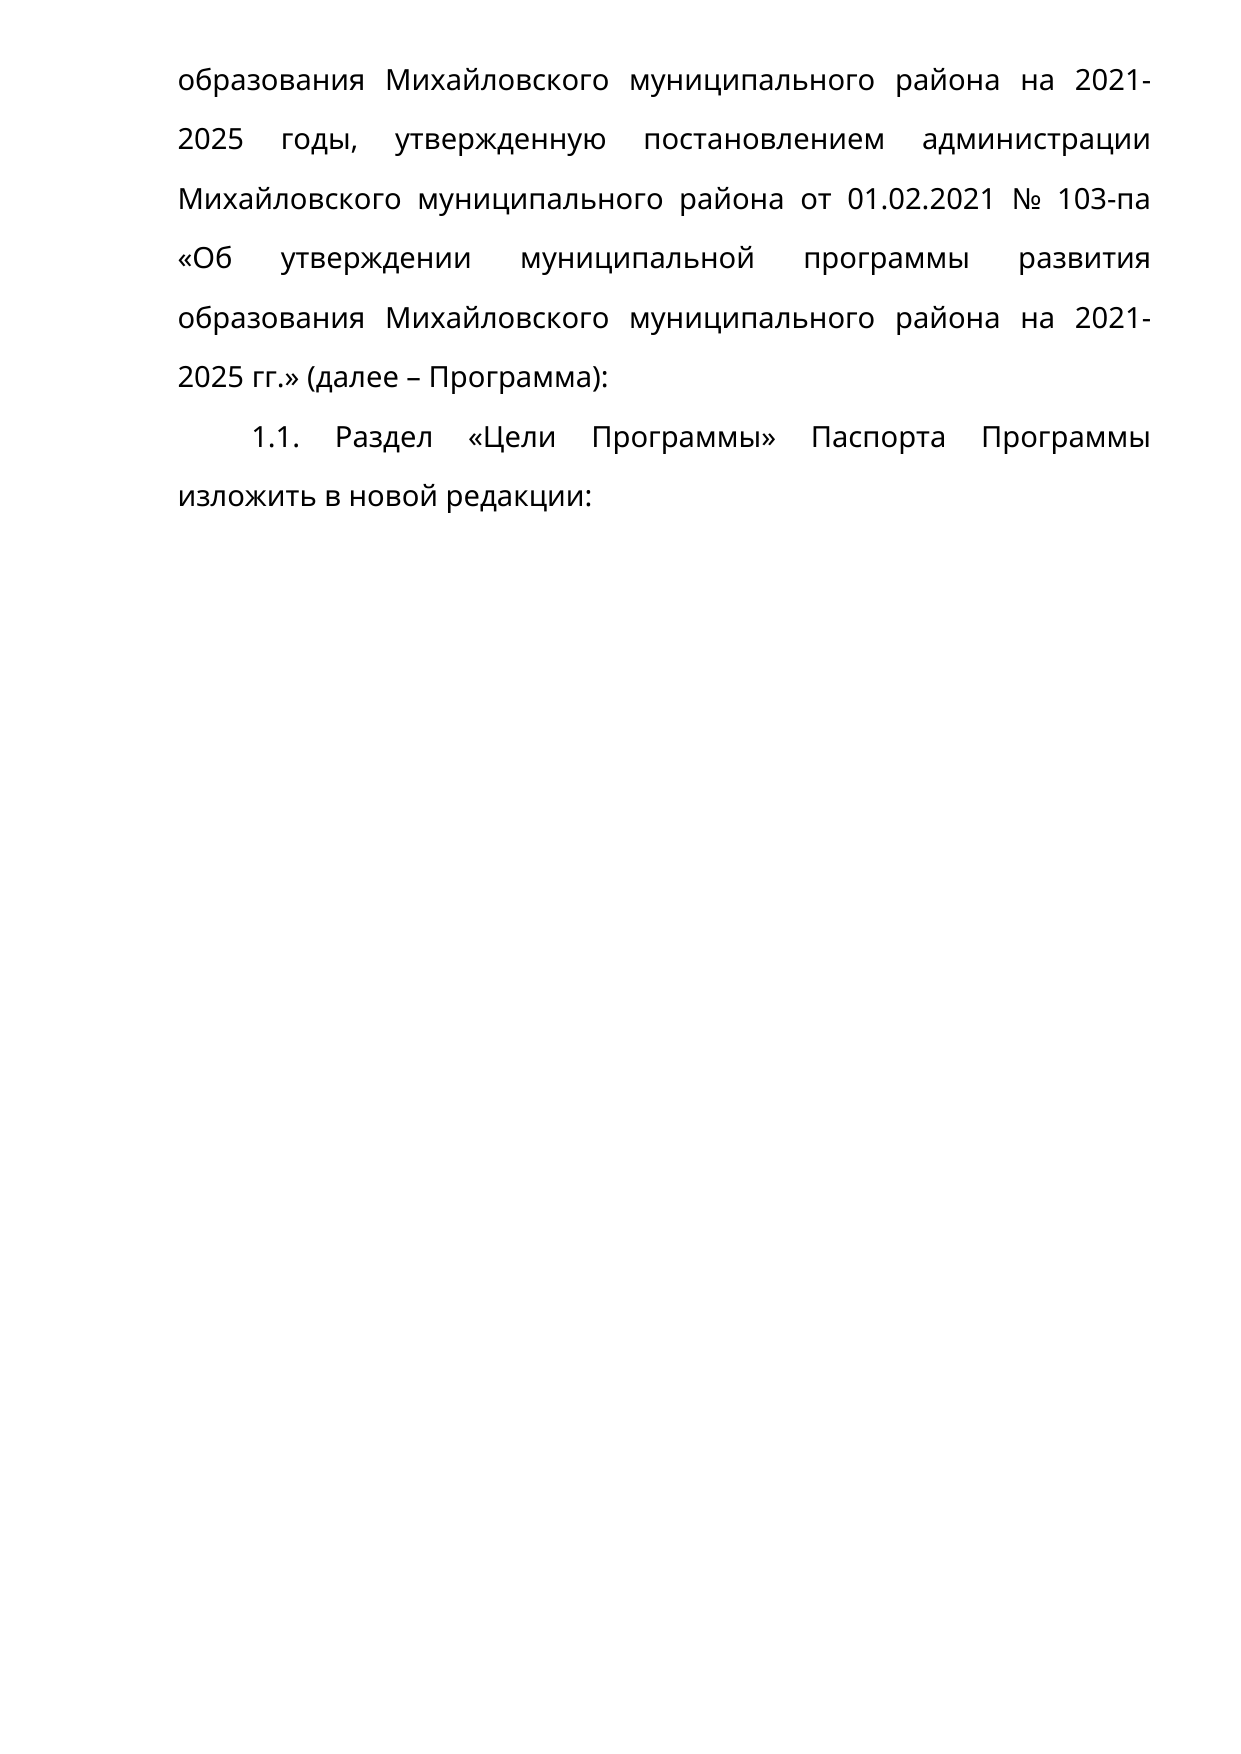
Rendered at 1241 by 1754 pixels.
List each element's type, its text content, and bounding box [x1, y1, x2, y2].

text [177, 59, 1152, 396]
text 1.1. Раздел «Цели Программы» Паспорта Программы изложить в новой редакции: [177, 416, 1152, 515]
